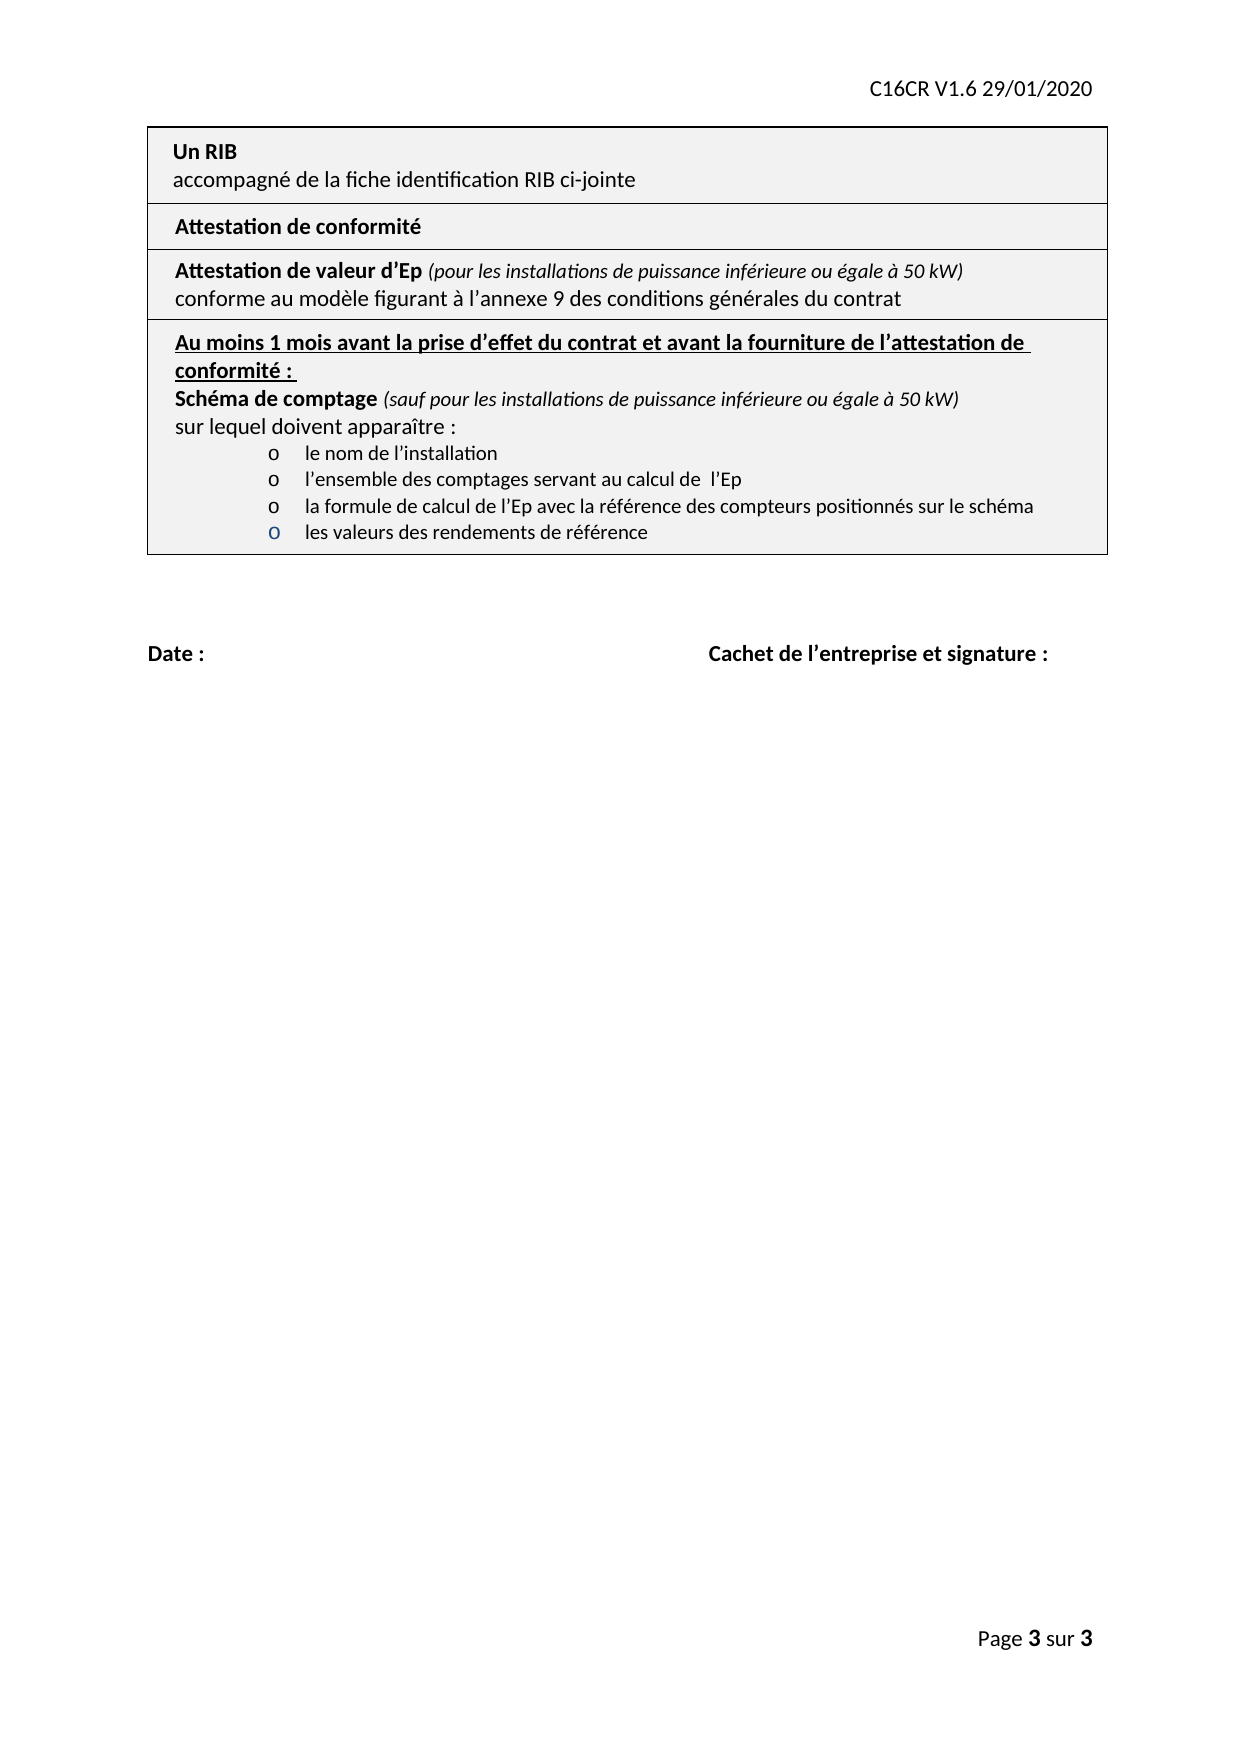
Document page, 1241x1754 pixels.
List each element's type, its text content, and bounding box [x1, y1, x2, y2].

table_cell Un RIB accompagné de la fiche identification RIB ci-jointe [148, 128, 912, 203]
text Date : Cachet de l’entreprise et signature : [148, 639, 1093, 667]
table_cell [912, 204, 1107, 249]
table_cell Attestation de valeur d’Ep (pour les installations de puissance inférieure ou égale à 50 kW) conforme au modèle figurant à l’annexe 9 des conditions générales du contrat [148, 250, 1107, 319]
table_cell [912, 128, 1107, 203]
table_cell Attestation de conformité [148, 204, 912, 249]
table_cell Au moins 1 mois avant la prise d’effet du contrat et avant la fourniture de l’attestation de conformité : Schéma de comptage (sauf pour les installations de puissance inférieure ou égale à 50 kW) sur lequel doivent apparaître : le nom de l’installation l’ensemble des comptages servant au calcul de l’Ep la formule de calcul de l’Ep avec la référence des compteurs positionnés sur le schéma les valeurs des rendements de référence [148, 320, 1107, 554]
